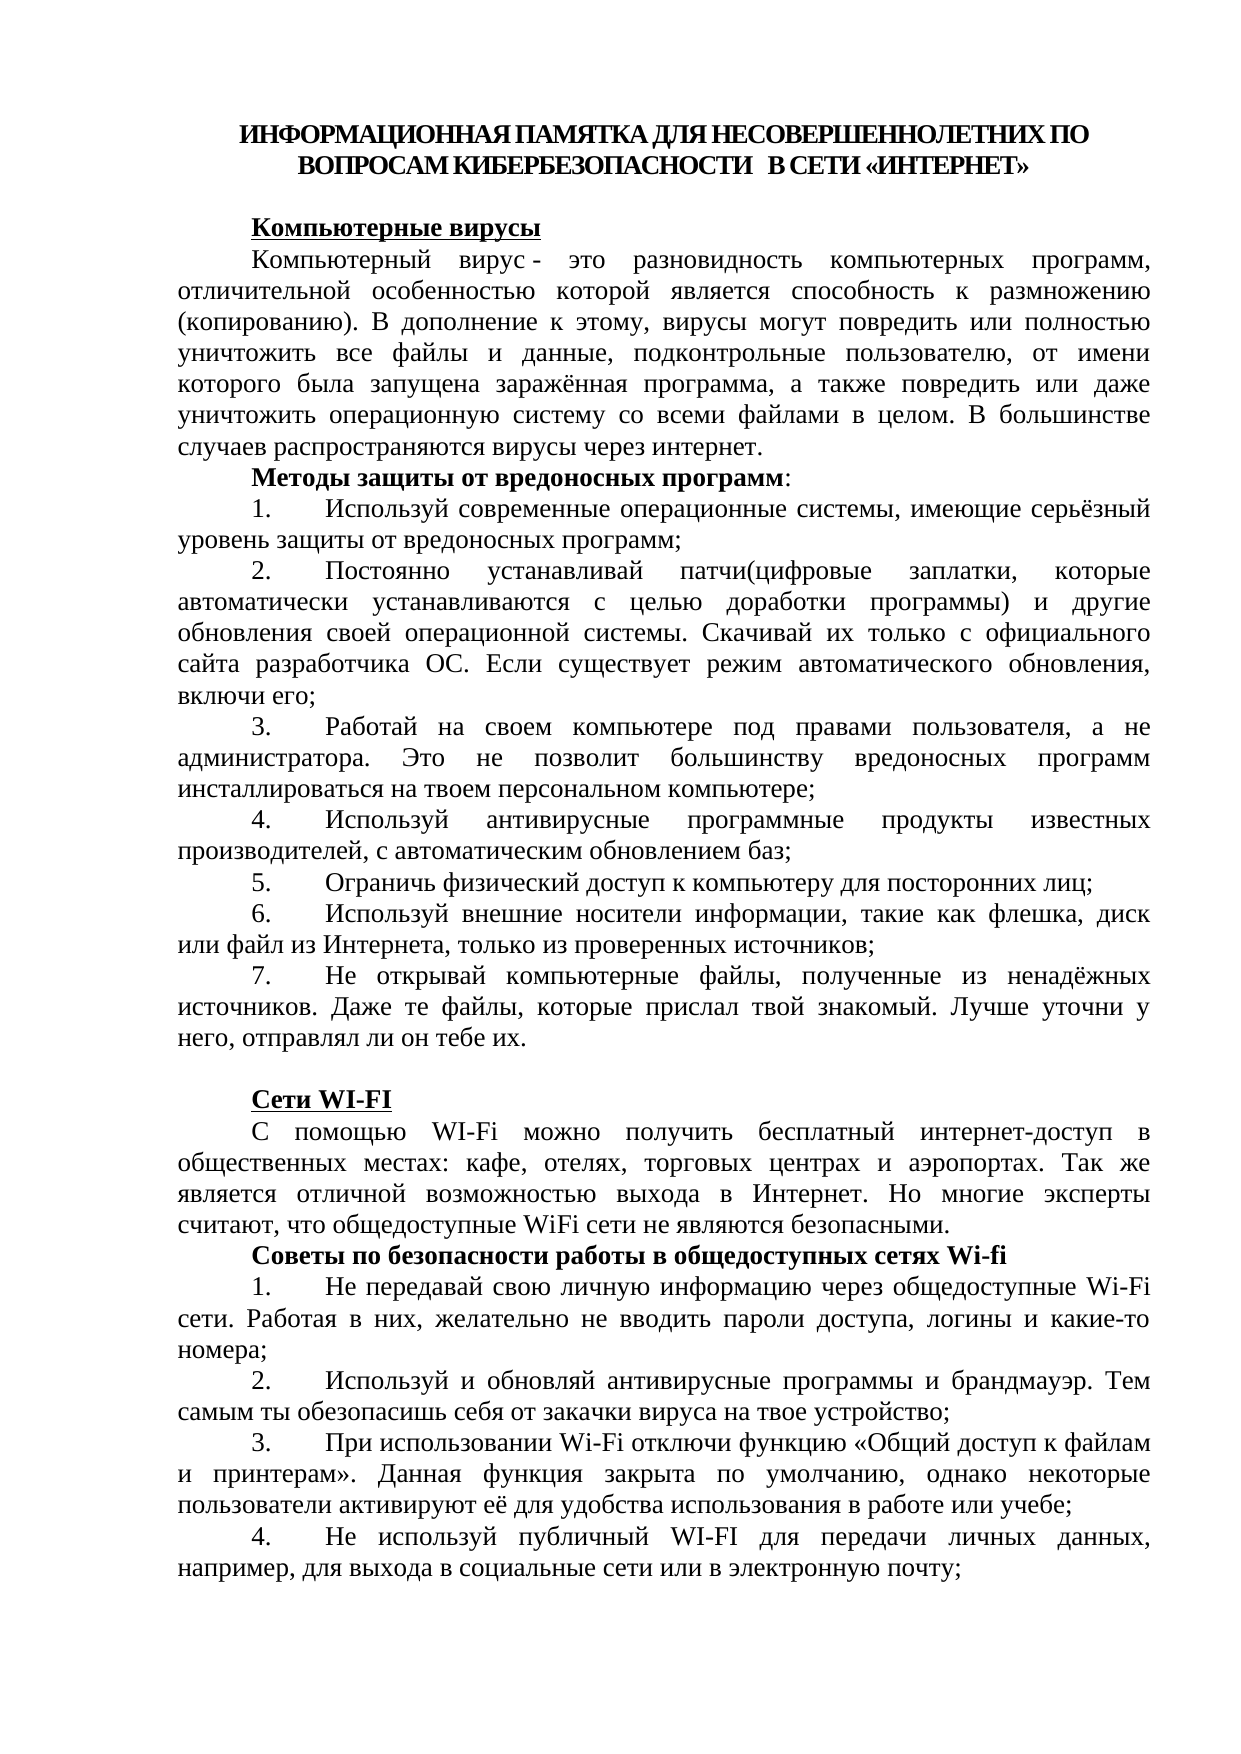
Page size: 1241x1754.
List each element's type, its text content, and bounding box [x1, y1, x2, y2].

list Используй антивирусные программные продукты известных производителей, с автоматическим обновлением баз; [177, 803, 1152, 866]
list При использовании Wi-Fi отключи функцию «Общий доступ к файлам и принтерам». Данная функция закрыта по умолчанию, однако некоторые пользователи активируют её для удобства использования в работе или учебе; [177, 1426, 1152, 1520]
list Используй современные операционные системы, имеющие серьёзный уровень защиты от вредоносных программ; [177, 492, 1152, 554]
list Не передавай свою личную информацию через общедоступные Wi-Fi сети. Работая в них, желательно не вводить пароли доступа, логины и какие-то номера; [177, 1271, 1152, 1364]
text Компьютерные вирусы [177, 212, 1152, 243]
list Используй и обновляй антивирусные программы и брандмауэр. Тем самым ты обезопасишь себя от закачки вируса на твое устройство; [177, 1364, 1152, 1426]
list Работай на своем компьютере под правами пользователя, а не администратора. Это не позволит большинству вредоносных программ инсталлироваться на твоем персональном компьютере; [177, 710, 1152, 803]
list Ограничь физический доступ к компьютеру для посторонних лиц; [177, 866, 1152, 897]
text Методы защиты от вредоносных программ: [177, 461, 1152, 492]
text Советы по безопасности работы в общедоступных сетях Wi-fi [177, 1239, 1152, 1271]
text ИНФОРМАЦИОННАЯ ПАМЯТКА ДЛЯ НЕСОВЕРШЕННОЛЕТНИХ ПО ВОПРОСАМ КИБЕРБЕЗОПАСНОСТИ В СЕТИ «ИНТЕРНЕТ» [177, 118, 1152, 180]
list Постоянно устанавливай патчи(цифровые заплатки, которые автоматически устанавливаются с целью доработки программы) и другие обновления своей операционной системы. Скачивай их только с официального сайта разработчика ОС. Если существует режим автоматического обновления, включи его; [177, 554, 1152, 710]
list Не используй публичный WI-FI для передачи личных данных, например, для выхода в социальные сети или в электронную почту; [177, 1520, 1152, 1582]
text С помощью WI-Fi можно получить бесплатный интернет-доступ в общественных местах: кафе, отелях, торговых центрах и аэропортах. Так же является отличной возможностью выхода в Интернет. Но многие эксперты считают, что общедоступные WiFi сети не являются безопасными. [177, 1115, 1152, 1239]
list Используй внешние носители информации, такие как флешка, диск или файл из Интернета, только из проверенных источников; [177, 897, 1152, 959]
text Компьютерный вирус - это разновидность компьютерных программ, отличительной особенностью которой является способность к размножению (копированию). В дополнение к этому, вирусы могут повредить или полностью уничтожить все файлы и данные, подконтрольные пользователю, от имени которого была запущена заражённая программа, а также повредить или даже уничтожить операционную систему со всеми файлами в целом. В большинстве случаев распространяются вирусы через интернет. [177, 243, 1152, 461]
text Сети WI-FI [177, 1084, 1152, 1115]
list Не открывай компьютерные файлы, полученные из ненадёжных источников. Даже те файлы, которые прислал твой знакомый. Лучше уточни у него, отправлял ли он тебе их. [177, 959, 1152, 1052]
